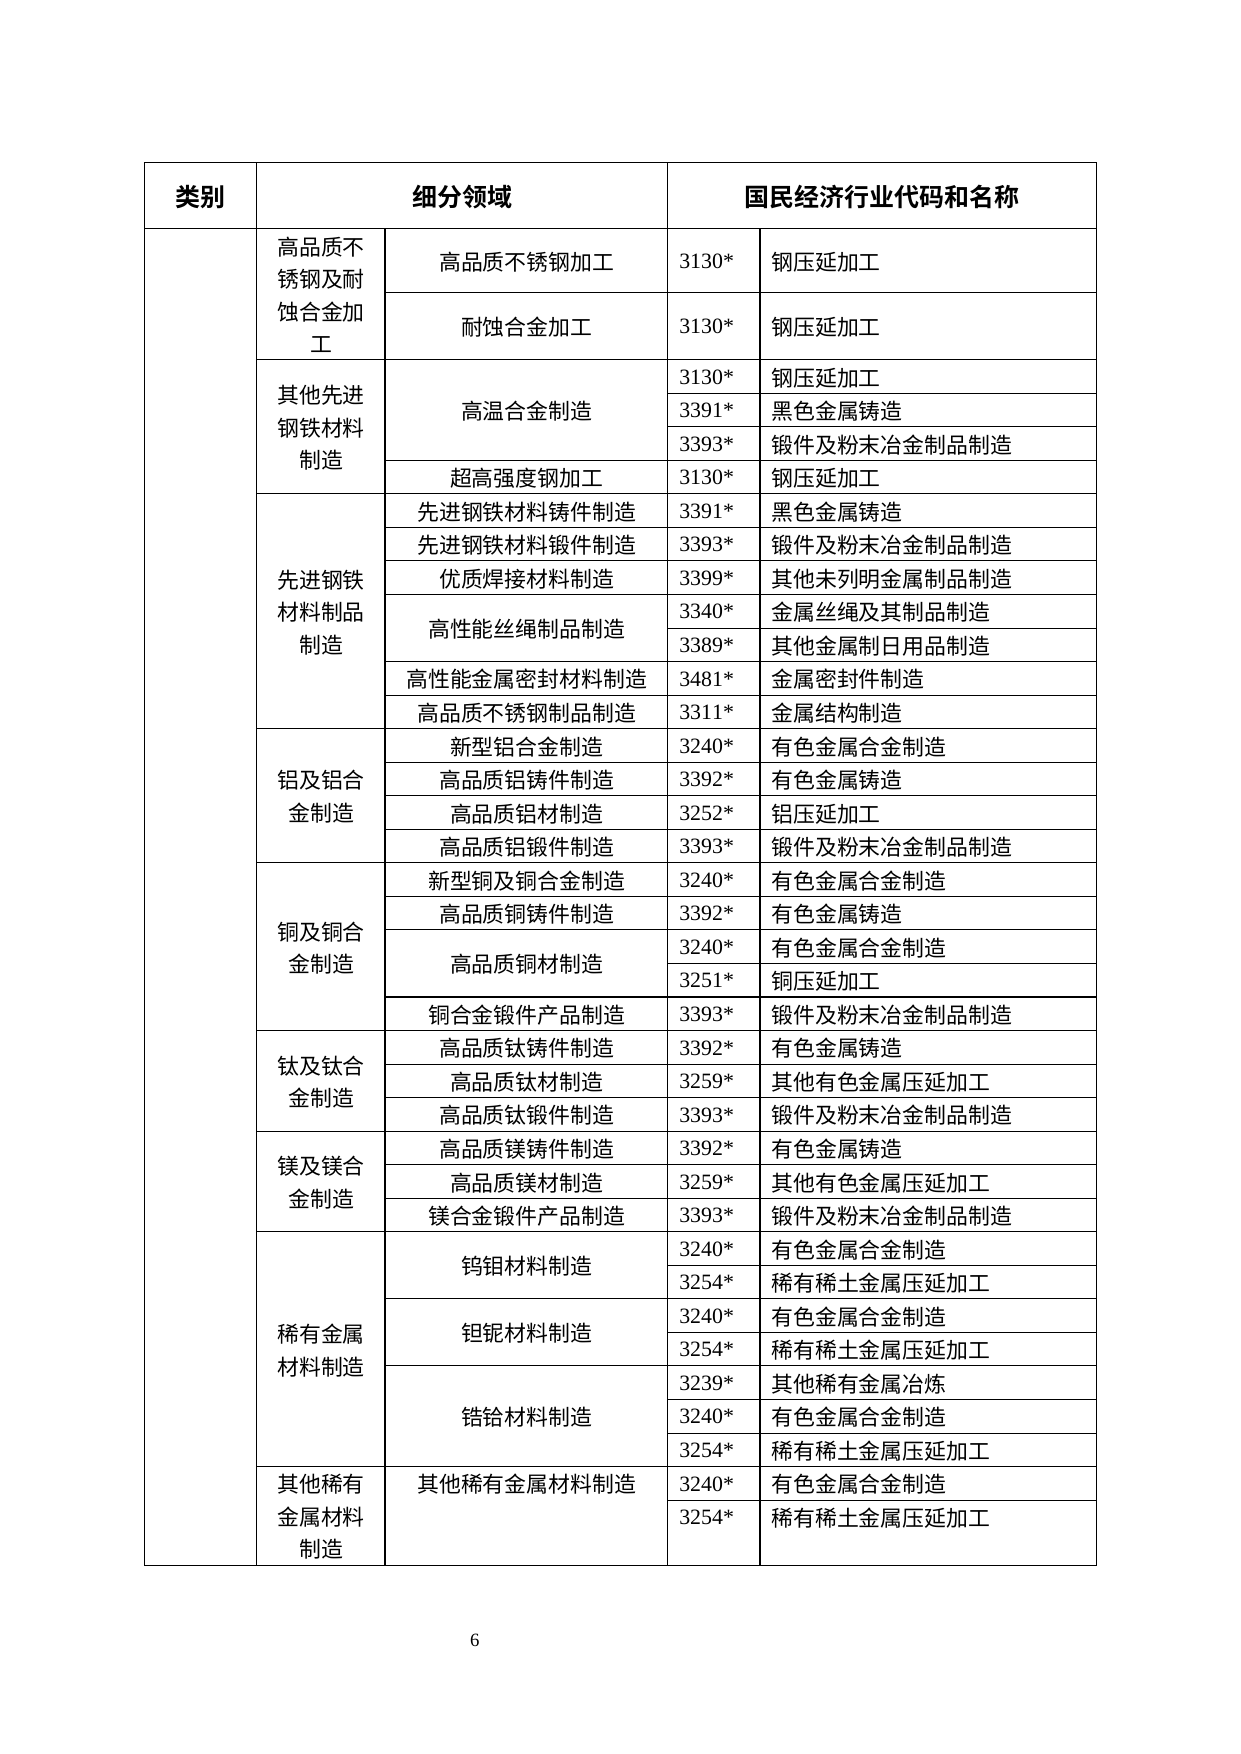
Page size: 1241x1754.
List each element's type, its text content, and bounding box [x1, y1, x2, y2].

table_cell 3391* [668, 394, 759, 426]
table_cell 其他金属制日用品制造 [761, 629, 1096, 661]
table_cell 3130* [668, 293, 759, 359]
table_cell 铝压延加工 [761, 796, 1096, 829]
table_cell 铜合金锻件产品制造 [386, 998, 667, 1030]
table_cell 其他稀有金属材料制造 [386, 1467, 667, 1564]
table_cell 3130* [668, 461, 759, 493]
table_cell 黑色金属铸造 [761, 494, 1096, 527]
table_cell 其他有色金属压延加工 [761, 1065, 1096, 1097]
table_cell 新型铝合金制造 [386, 729, 667, 762]
table_cell 黑色金属铸造 [761, 394, 1096, 426]
table_cell 3393* [668, 1098, 759, 1131]
table_cell 锻件及粉末冶金制品制造 [761, 1199, 1096, 1231]
table_cell 稀有稀土金属压延加工 [761, 1333, 1096, 1365]
table_cell 3240* [668, 1299, 759, 1332]
table_cell 高品质钛铸件制造 [386, 1031, 667, 1063]
table_cell 3393* [668, 830, 759, 862]
table_cell 其他先进钢铁材料制造 [257, 360, 384, 493]
table_cell 锻件及粉末冶金制品制造 [761, 1098, 1096, 1131]
table_cell 高品质钛锻件制造 [386, 1098, 667, 1131]
table_cell 3254* [668, 1266, 759, 1298]
table_cell 锻件及粉末冶金制品制造 [761, 427, 1096, 460]
table_cell 其他稀有金属材料制造 [257, 1467, 384, 1564]
table_cell 其他稀有金属冶炼 [761, 1366, 1096, 1399]
table_cell 高品质铝材制造 [386, 796, 667, 829]
table_cell 3130* [668, 360, 759, 393]
table_cell 3391* [668, 494, 759, 527]
table_cell 高品质不锈钢加工 [386, 229, 667, 292]
table_cell 耐蚀合金加工 [386, 293, 667, 359]
table_cell 有色金属铸造 [761, 897, 1096, 929]
table_cell 先进钢铁材料制品制造 [257, 494, 384, 728]
table_cell 镁合金锻件产品制造 [386, 1199, 667, 1231]
table_cell 先进钢铁材料锻件制造 [386, 528, 667, 560]
table_cell 3240* [668, 1400, 759, 1432]
table_cell 3311* [668, 696, 759, 728]
table_cell 有色金属铸造 [761, 1031, 1096, 1063]
table_cell 稀有稀土金属压延加工 [761, 1434, 1096, 1466]
table_cell 有色金属合金制造 [761, 863, 1096, 896]
table_cell 钢压延加工 [761, 293, 1096, 359]
table_cell 3252* [668, 796, 759, 829]
table_cell 3392* [668, 1031, 759, 1063]
table_cell 3130* [668, 229, 759, 292]
table_cell 稀有稀土金属压延加工 [761, 1266, 1096, 1298]
table_cell 高温合金制造 [386, 360, 667, 460]
table_cell 其他有色金属压延加工 [761, 1165, 1096, 1198]
table_cell 高品质不锈钢制品制造 [386, 696, 667, 728]
table_cell 锆铪材料制造 [386, 1366, 667, 1466]
table_header 细分领域 [257, 163, 667, 228]
table_cell 3340* [668, 595, 759, 627]
table_cell 3254* [668, 1434, 759, 1466]
table_cell 3392* [668, 1132, 759, 1164]
table_cell 新型铜及铜合金制造 [386, 863, 667, 896]
table_cell 超高强度钢加工 [386, 461, 667, 493]
table_cell 钢压延加工 [761, 461, 1096, 493]
table_cell 高品质铜铸件制造 [386, 897, 667, 929]
table_cell 3481* [668, 662, 759, 694]
table_cell 有色金属铸造 [761, 1132, 1096, 1164]
table_cell 高品质铝铸件制造 [386, 763, 667, 795]
table_cell 有色金属合金制造 [761, 1400, 1096, 1432]
table_cell 3392* [668, 763, 759, 795]
table_cell 稀有金属材料制造 [257, 1232, 384, 1466]
table_cell 3393* [668, 427, 759, 460]
table_cell 钽铌材料制造 [386, 1299, 667, 1365]
table_cell 3259* [668, 1065, 759, 1097]
table_cell 有色金属合金制造 [761, 1467, 1096, 1499]
table_cell 钢压延加工 [761, 360, 1096, 393]
table_cell 高品质钛材制造 [386, 1065, 667, 1097]
table_cell 3251* [668, 964, 759, 996]
table_cell 高性能丝绳制品制造 [386, 595, 667, 661]
table_cell 3392* [668, 897, 759, 929]
table_cell 稀有稀土金属压延加工 [761, 1501, 1096, 1564]
table_cell 3254* [668, 1333, 759, 1365]
table_cell 锻件及粉末冶金制品制造 [761, 830, 1096, 862]
table_cell 金属密封件制造 [761, 662, 1096, 694]
table_header 国民经济行业代码和名称 [668, 163, 1096, 228]
table_cell 3240* [668, 729, 759, 762]
table_cell 高品质不锈钢及耐蚀合金加工 [257, 229, 384, 359]
table_cell 有色金属合金制造 [761, 930, 1096, 963]
table_cell 铝及铝合金制造 [257, 729, 384, 862]
table_cell 钨钼材料制造 [386, 1232, 667, 1298]
table_cell 3240* [668, 930, 759, 963]
table_cell 铜压延加工 [761, 964, 1096, 996]
table_cell 3259* [668, 1165, 759, 1198]
table_cell 3240* [668, 1467, 759, 1499]
table_cell 锻件及粉末冶金制品制造 [761, 998, 1096, 1030]
table_header 类别 [145, 163, 256, 228]
table_cell 3240* [668, 863, 759, 896]
table_cell 有色金属合金制造 [761, 1232, 1096, 1265]
table_cell 3254* [668, 1501, 759, 1564]
table_cell 高品质铜材制造 [386, 930, 667, 996]
table_cell 高品质铝锻件制造 [386, 830, 667, 862]
table_cell 钛及钛合金制造 [257, 1031, 384, 1131]
table_cell 3239* [668, 1366, 759, 1399]
table_cell 金属结构制造 [761, 696, 1096, 728]
table_cell 锻件及粉末冶金制品制造 [761, 528, 1096, 560]
table_cell 3240* [668, 1232, 759, 1265]
table_cell 镁及镁合金制造 [257, 1132, 384, 1231]
table_cell 有色金属合金制造 [761, 1299, 1096, 1332]
table_cell 3393* [668, 1199, 759, 1231]
table_cell 金属丝绳及其制品制造 [761, 595, 1096, 627]
table_cell 钢压延加工 [761, 229, 1096, 292]
table_cell 先进钢铁材料铸件制造 [386, 494, 667, 527]
table_cell 3399* [668, 561, 759, 594]
table_cell 高性能金属密封材料制造 [386, 662, 667, 694]
table_cell 优质焊接材料制造 [386, 561, 667, 594]
table_cell 铜及铜合金制造 [257, 863, 384, 1030]
table_cell 有色金属合金制造 [761, 729, 1096, 762]
table_cell 其他未列明金属制品制造 [761, 561, 1096, 594]
table_cell 3393* [668, 528, 759, 560]
table_cell 3393* [668, 998, 759, 1030]
table_cell 高品质镁铸件制造 [386, 1132, 667, 1164]
table_cell 高品质镁材制造 [386, 1165, 667, 1198]
table_cell 3389* [668, 629, 759, 661]
table_cell 有色金属铸造 [761, 763, 1096, 795]
